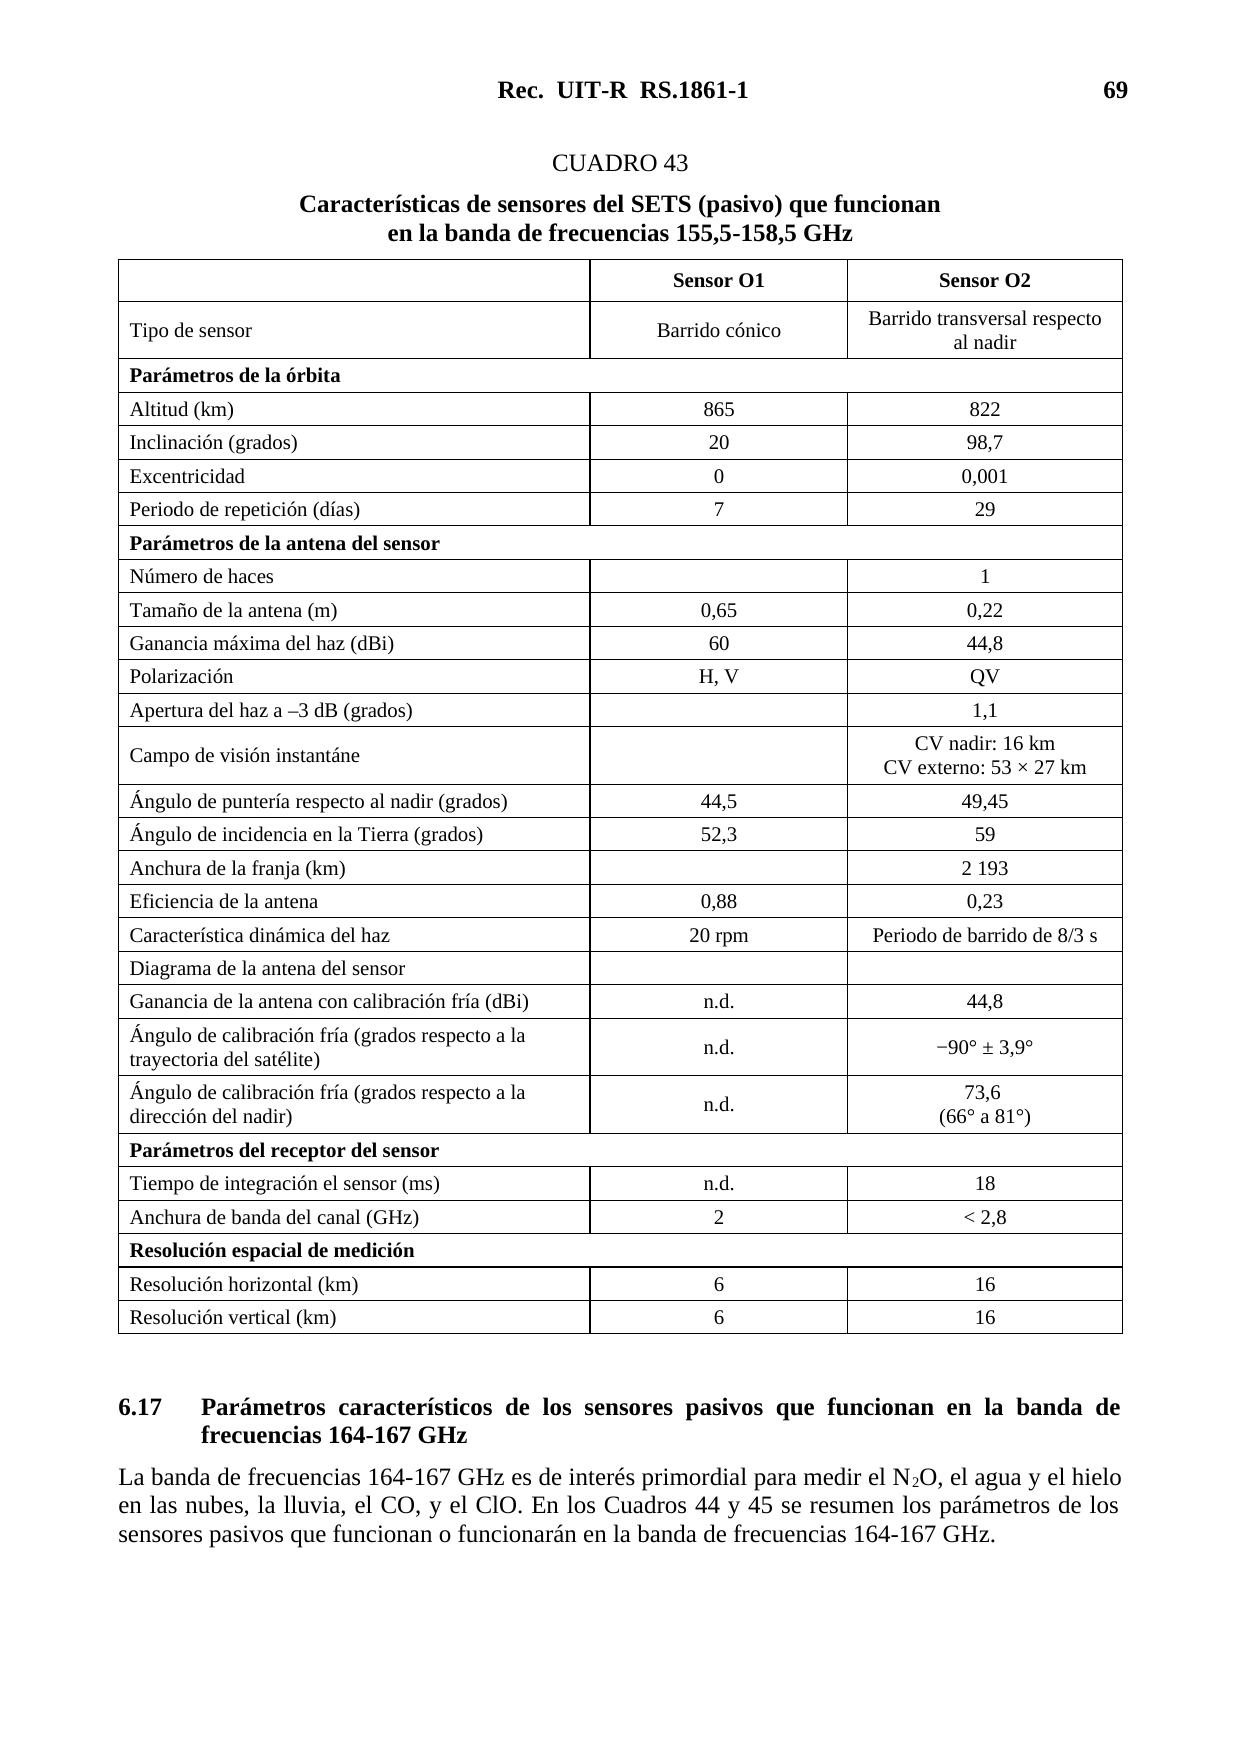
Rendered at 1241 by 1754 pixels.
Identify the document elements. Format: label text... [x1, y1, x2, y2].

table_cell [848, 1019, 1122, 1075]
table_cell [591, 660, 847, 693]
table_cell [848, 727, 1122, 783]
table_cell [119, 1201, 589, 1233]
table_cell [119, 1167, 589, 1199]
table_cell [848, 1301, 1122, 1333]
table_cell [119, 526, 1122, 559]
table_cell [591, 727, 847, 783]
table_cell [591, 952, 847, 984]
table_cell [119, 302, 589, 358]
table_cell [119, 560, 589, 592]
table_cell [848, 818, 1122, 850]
text La banda de frecuencias 164-167 GHz es de interés primordial para medir el N2O, el agua y el hielo en las nubes, la lluvia, el CO, y el ClO. En los Cuadros 44 y 45 se resumen los parámetros de los sensores pasivos que funcionan o funcionarán en la banda de frecuencias 164-167 GHz. [118, 1462, 1122, 1548]
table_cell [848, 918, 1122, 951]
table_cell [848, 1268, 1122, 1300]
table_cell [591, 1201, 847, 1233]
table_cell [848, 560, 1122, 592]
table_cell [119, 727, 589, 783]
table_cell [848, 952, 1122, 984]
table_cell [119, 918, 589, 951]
text CUADRO 43 [118, 148, 1122, 176]
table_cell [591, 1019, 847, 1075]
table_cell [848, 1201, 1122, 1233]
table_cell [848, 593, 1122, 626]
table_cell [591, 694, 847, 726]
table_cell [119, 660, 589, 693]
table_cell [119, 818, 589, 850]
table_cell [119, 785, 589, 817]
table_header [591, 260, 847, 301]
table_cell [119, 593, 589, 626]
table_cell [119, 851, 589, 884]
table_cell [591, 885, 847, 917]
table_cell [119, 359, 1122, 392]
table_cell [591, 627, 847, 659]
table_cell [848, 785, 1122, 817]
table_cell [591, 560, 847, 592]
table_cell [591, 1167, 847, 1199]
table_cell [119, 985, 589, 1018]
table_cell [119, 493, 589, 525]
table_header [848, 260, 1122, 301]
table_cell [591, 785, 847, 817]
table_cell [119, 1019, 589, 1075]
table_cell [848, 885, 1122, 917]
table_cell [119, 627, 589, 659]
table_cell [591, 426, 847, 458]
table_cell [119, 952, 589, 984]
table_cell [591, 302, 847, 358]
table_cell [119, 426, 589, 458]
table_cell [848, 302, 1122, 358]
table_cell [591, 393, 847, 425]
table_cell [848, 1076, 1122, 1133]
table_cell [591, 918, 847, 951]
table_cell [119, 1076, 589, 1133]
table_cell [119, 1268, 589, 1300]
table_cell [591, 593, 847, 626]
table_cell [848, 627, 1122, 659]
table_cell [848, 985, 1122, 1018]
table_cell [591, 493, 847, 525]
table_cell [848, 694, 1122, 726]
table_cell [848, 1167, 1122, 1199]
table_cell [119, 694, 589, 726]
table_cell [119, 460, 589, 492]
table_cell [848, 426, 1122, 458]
title Características de sensores del SETS (pasivo) que funcionan en la banda de frecuencias 155,5-158,5 GHz [118, 189, 1122, 246]
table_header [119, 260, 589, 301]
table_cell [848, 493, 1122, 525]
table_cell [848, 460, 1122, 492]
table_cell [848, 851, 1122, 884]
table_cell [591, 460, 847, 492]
subtitle 6.17 Parámetros característicos de los sensores pasivos que funcionan en la banda de frecuencias 164-167 GHz [118, 1392, 1122, 1449]
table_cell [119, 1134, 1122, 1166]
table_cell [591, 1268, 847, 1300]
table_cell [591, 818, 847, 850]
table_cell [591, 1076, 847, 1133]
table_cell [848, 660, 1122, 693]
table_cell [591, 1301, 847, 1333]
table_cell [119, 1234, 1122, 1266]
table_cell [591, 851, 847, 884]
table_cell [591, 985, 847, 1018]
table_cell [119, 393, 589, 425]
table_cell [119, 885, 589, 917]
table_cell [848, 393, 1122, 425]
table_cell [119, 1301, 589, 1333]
